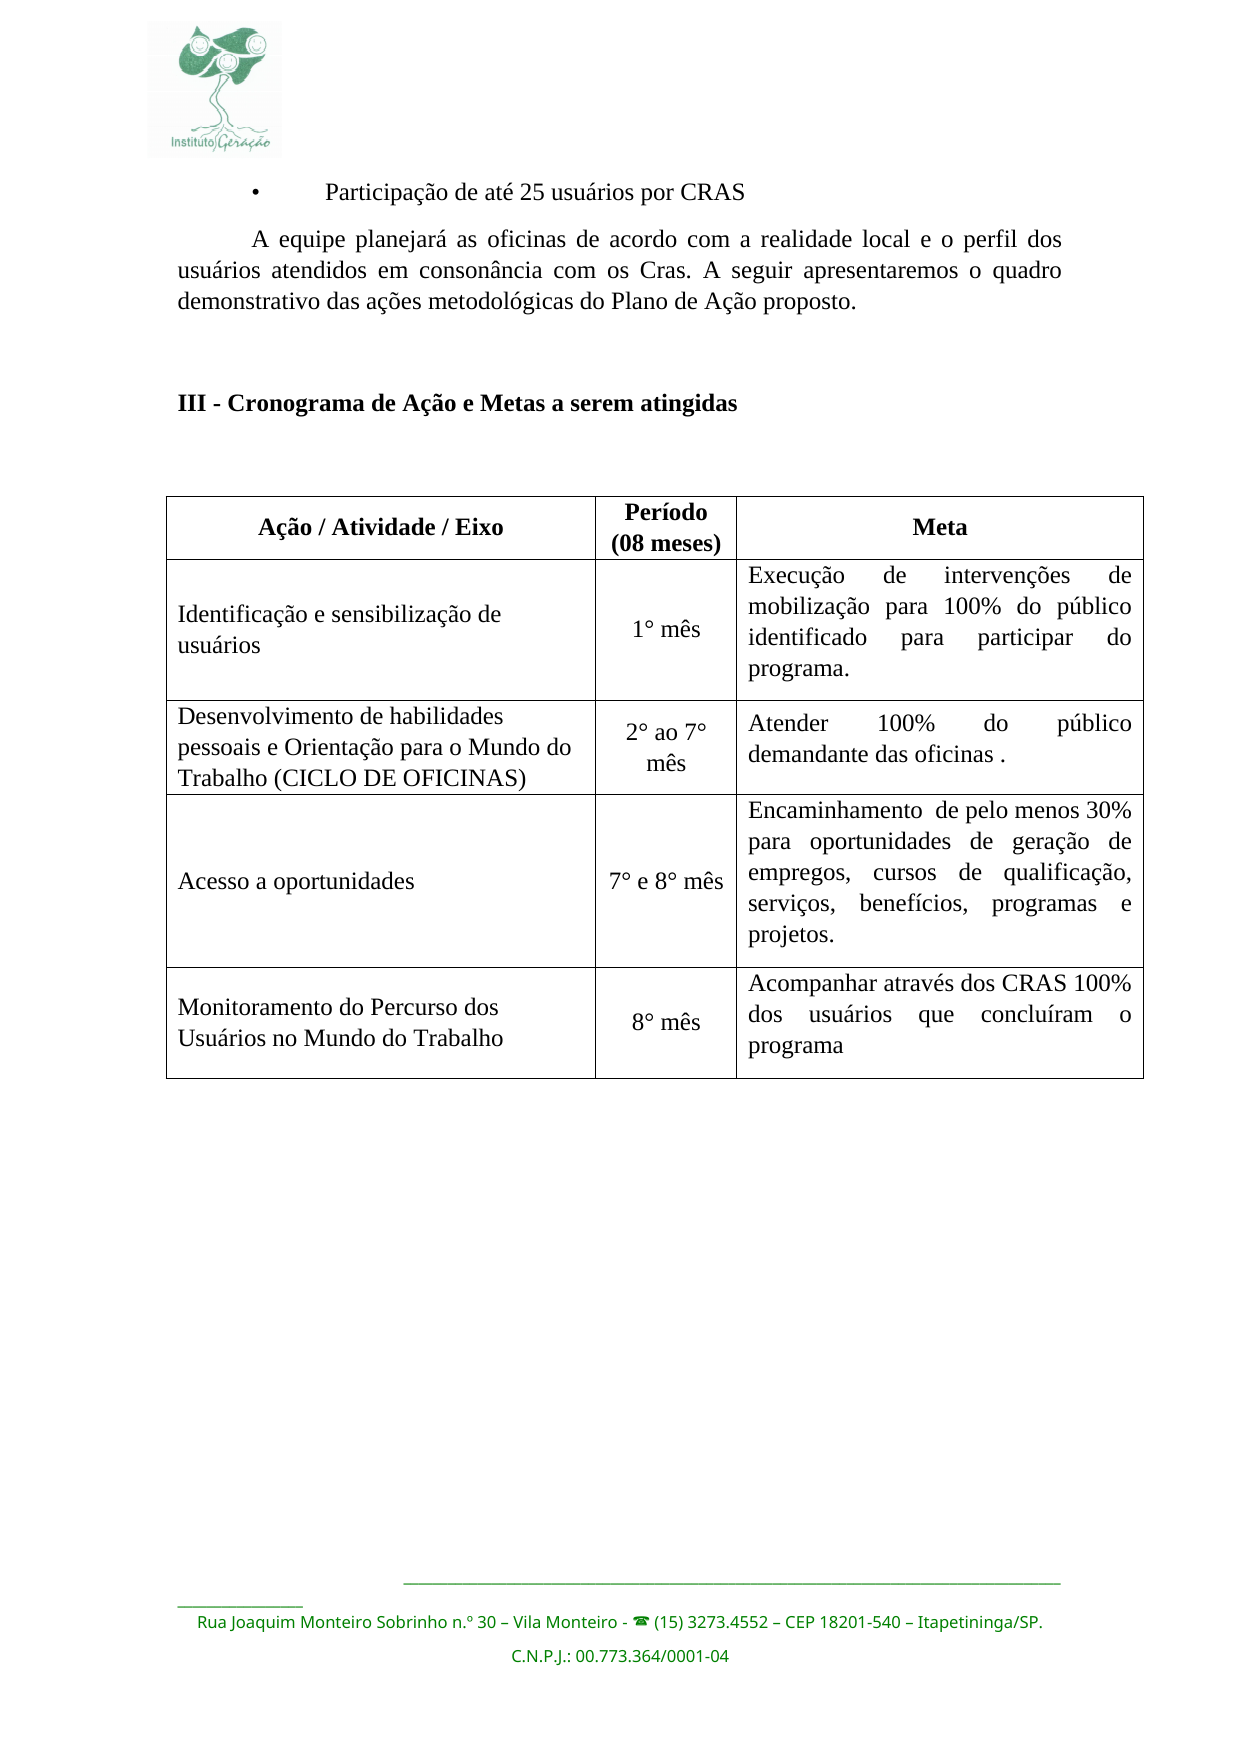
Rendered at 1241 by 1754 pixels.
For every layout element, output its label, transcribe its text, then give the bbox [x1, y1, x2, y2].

table_cell Desenvolvimento de habilidades pessoais e Orientação para o Mundo do Trabalho (CICLO DE OFICINAS) [167, 701, 595, 794]
text • Participação de até 25 usuários por CRAS [177, 177, 1063, 205]
table_cell Acesso a oportunidades [167, 795, 595, 967]
table_cell Execução de intervenções de mobilização para 100% do público identificado para participar do programa. [737, 560, 1143, 700]
table_cell 7° e 8° mês [596, 795, 736, 967]
table_cell 2° ao 7° mês [596, 701, 736, 794]
text III - Cronograma de Ação e Metas a serem atingidas [177, 388, 1063, 417]
table_cell Acompanhar através dos CRAS 100% dos usuários que concluíram o programa [737, 968, 1143, 1078]
table_cell Identificação e sensibilização de usuários [167, 560, 595, 700]
table_header Período (08 meses) [596, 497, 736, 559]
table_cell 1° mês [596, 560, 736, 700]
table_cell 8° mês [596, 968, 736, 1078]
table_header Meta [737, 497, 1143, 559]
table_cell Encaminhamento de pelo menos 30% para oportunidades de geração de empregos, cursos de qualificação, serviços, benefícios, programas e projetos. [737, 795, 1143, 967]
table_header Ação / Atividade / Eixo [167, 497, 595, 559]
table_cell Monitoramento do Percurso dos Usuários no Mundo do Trabalho [167, 968, 595, 1078]
table_cell Atender 100% do público demandante das oficinas . [737, 701, 1143, 794]
text A equipe planejará as oficinas de acordo com a realidade local e o perfil dos usuários atendidos em consonância com os Cras. A seguir apresentaremos o quadro demonstrativo das ações metodológicas do Plano de Ação proposto. [177, 224, 1063, 315]
